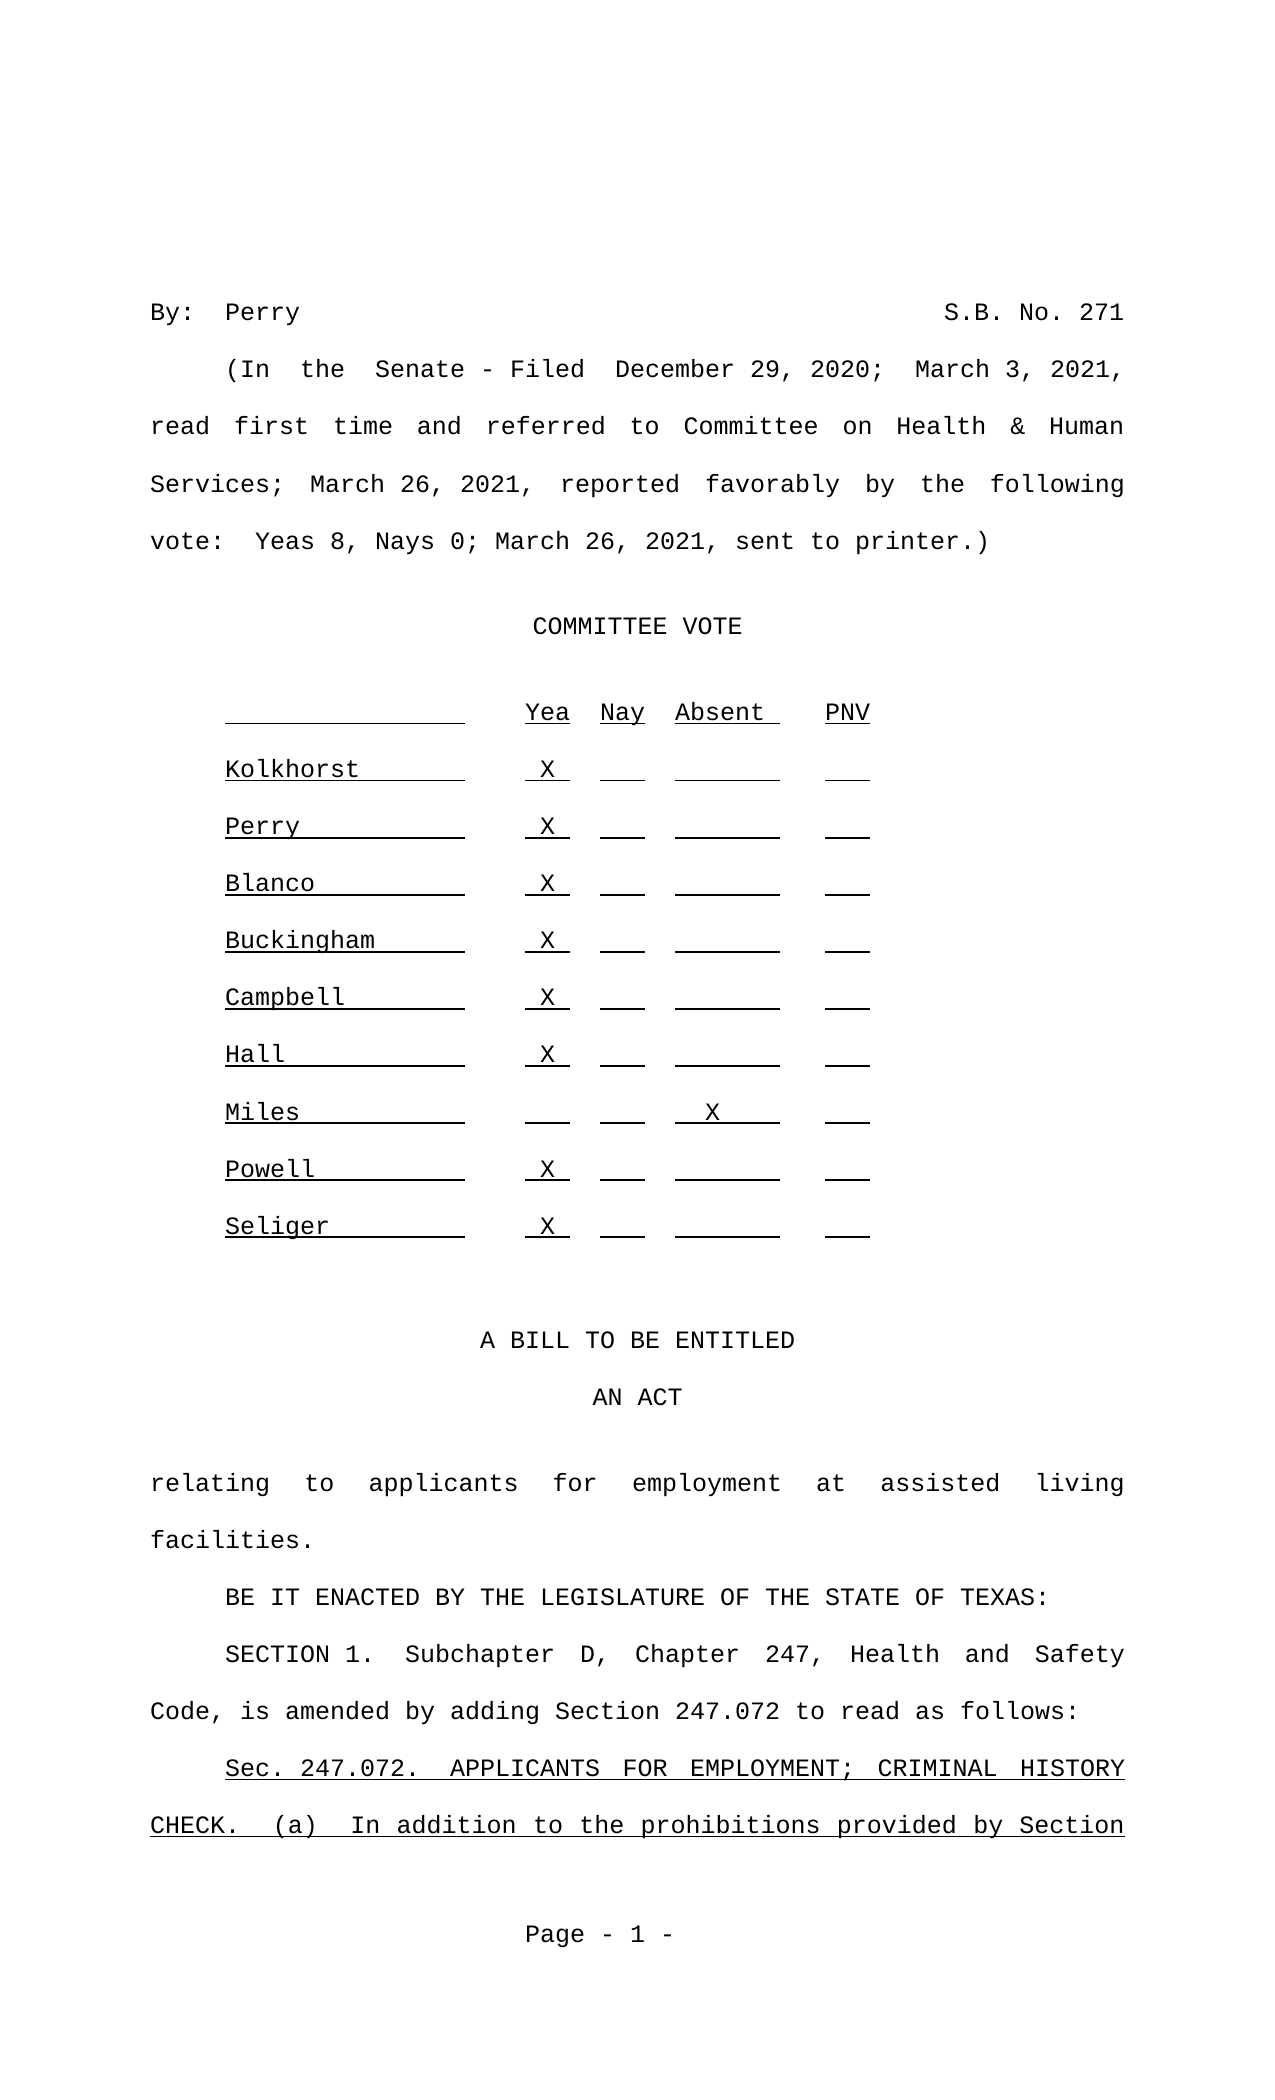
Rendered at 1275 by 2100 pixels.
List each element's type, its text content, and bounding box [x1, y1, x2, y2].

text Hall X [150, 1042, 975, 1070]
text Campbell X [150, 985, 975, 1013]
text Yea Nay Absent PNV [150, 699, 975, 728]
text Blanco X [150, 871, 975, 899]
text COMMITTEE VOTE [150, 614, 1125, 642]
text By: Perry S.B. No. 271 [150, 300, 1125, 328]
text AN ACT [150, 1384, 1125, 1413]
text (In the Senate - Filed December 29, 2020; March 3, 2021, read first time and referred to Committee on Health & Human Services; March 26, 2021, reported favorably by the following vote: Yeas 8, Nays 0; March 26, 2021, sent to printer.) [150, 357, 1125, 557]
text SECTION 1. Subchapter D, Chapter 247, Health and Safety Code, is amended by adding Section 247.072 to read as follows: [150, 1641, 1125, 1727]
text BE IT ENACTED BY THE LEGISLATURE OF THE STATE OF TEXAS: [150, 1584, 1125, 1613]
text Perry X [150, 813, 975, 842]
text Miles X [150, 1099, 975, 1127]
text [150, 1755, 1125, 1836]
text Seliger X [150, 1213, 975, 1242]
text Buckingham X [150, 928, 975, 956]
text Powell X [150, 1156, 975, 1184]
text A BILL TO BE ENTITLED [150, 1327, 1125, 1356]
text relating to applicants for employment at assisted living facilities. [150, 1470, 1125, 1556]
text Kolkhorst X [150, 756, 975, 785]
